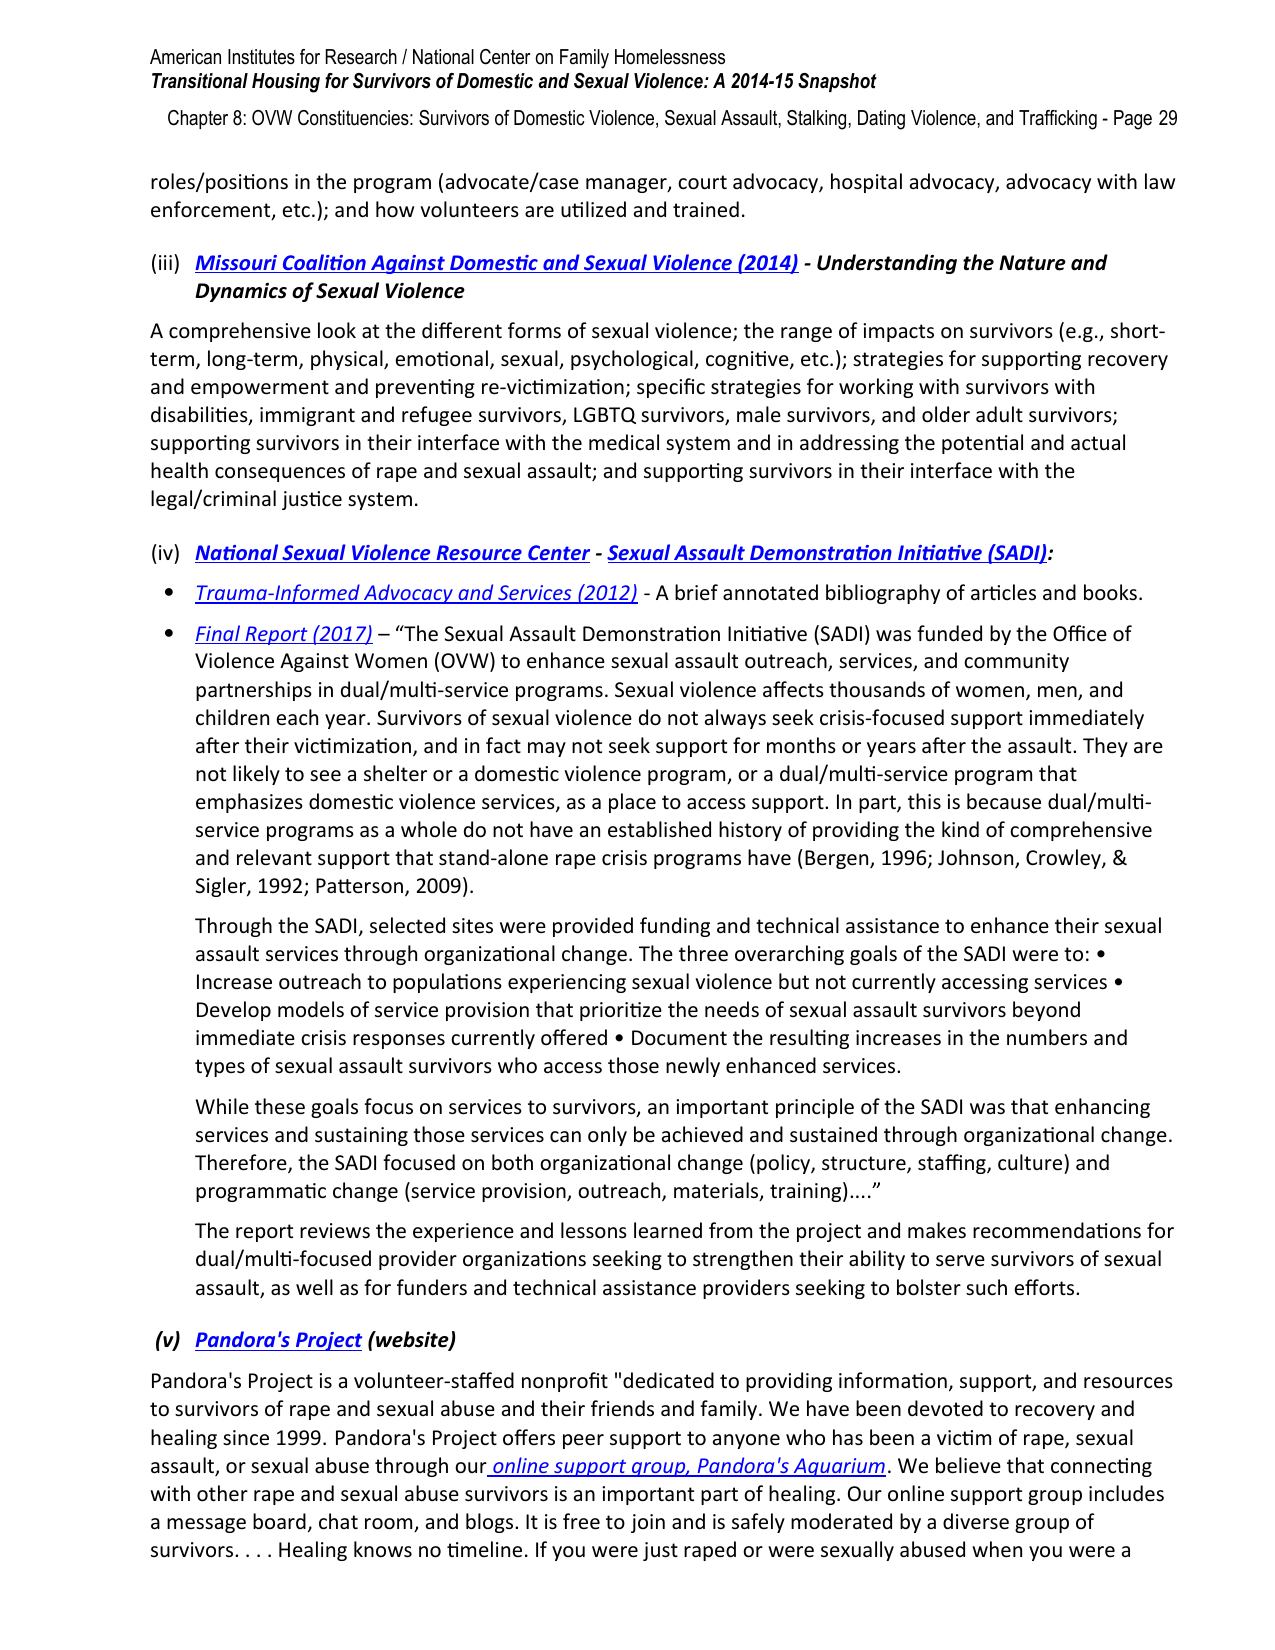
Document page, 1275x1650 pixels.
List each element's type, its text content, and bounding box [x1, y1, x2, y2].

subtitle Pandora's Project (website) [180, 1326, 1177, 1354]
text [150, 167, 1177, 223]
text The report reviews the experience and lessons learned from the project and makes recommendations for dual/multi-focused provider organizations seeking to strengthen their ability to serve survivors of sexual assault, as well as for funders and technical assistance providers seeking to bolster such efforts. [195, 1217, 1177, 1301]
text Through the SADI, selected sites were provided funding and technical assistance to enhance their sexual assault services through organizational change. The three overarching goals of the SADI were to: • Increase outreach to populations experiencing sexual violence but not currently accessing services • Develop models of service provision that prioritize the needs of sexual assault survivors beyond immediate crisis responses currently offered • Document the resulting increases in the numbers and types of sexual assault survivors who access those newly enhanced services. [195, 911, 1177, 1079]
list Trauma-Informed Advocacy and Services (2012) - A brief annotated bibliography of articles and books. [165, 578, 1177, 606]
text While these goals focus on services to survivors, an important principle of the SADI was that enhancing services and sustaining those services can only be achieved and sustained through organizational change. Therefore, the SADI focused on both organizational change (policy, structure, staffing, culture) and programmatic change (service provision, outreach, materials, training)....” [195, 1092, 1177, 1204]
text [150, 1366, 1177, 1563]
subtitle National Sexual Violence Resource Center - Sexual Assault Demonstration Initiative (SADI): [180, 538, 1177, 566]
subtitle Missouri Coalition Against Domestic and Sexual Violence (2014) - Understanding the Nature and Dynamics of Sexual Violence [180, 248, 1177, 304]
list A comprehensive look at the different forms of sexual violence; the range of impacts on survivors (e.g., short-term, long-term, physical, emotional, sexual, psychological, cognitive, etc.); strategies for supporting recovery and empowerment and preventing re-victimization; specific strategies for working with survivors with disabilities, immigrant and refugee survivors, LGBTQ survivors, male survivors, and older adult survivors; supporting survivors in their interface with the medical system and in addressing the potential and actual health consequences of rape and sexual assault; and supporting survivors in their interface with the legal/criminal justice system. [150, 316, 1177, 513]
list Final Report (2017) – “The Sexual Assault Demonstration Initiative (SADI) was funded by the Office of Violence Against Women (OVW) to enhance sexual assault outreach, services, and community partnerships in dual/multi-service programs. Sexual violence affects thousands of women, men, and children each year. Survivors of sexual violence do not always seek crisis-focused support immediately after their victimization, and in fact may not seek support for months or years after the assault. They are not likely to see a shelter or a domestic violence program, or a dual/multi-service program that emphasizes domestic violence services, as a place to access support. In part, this is because dual/multi-service programs as a whole do not have an established history of providing the kind of comprehensive and relevant support that stand-alone rape crisis programs have (Bergen, 1996; Johnson, Crowley, & Sigler, 1992; Patterson, 2009). [165, 619, 1177, 899]
